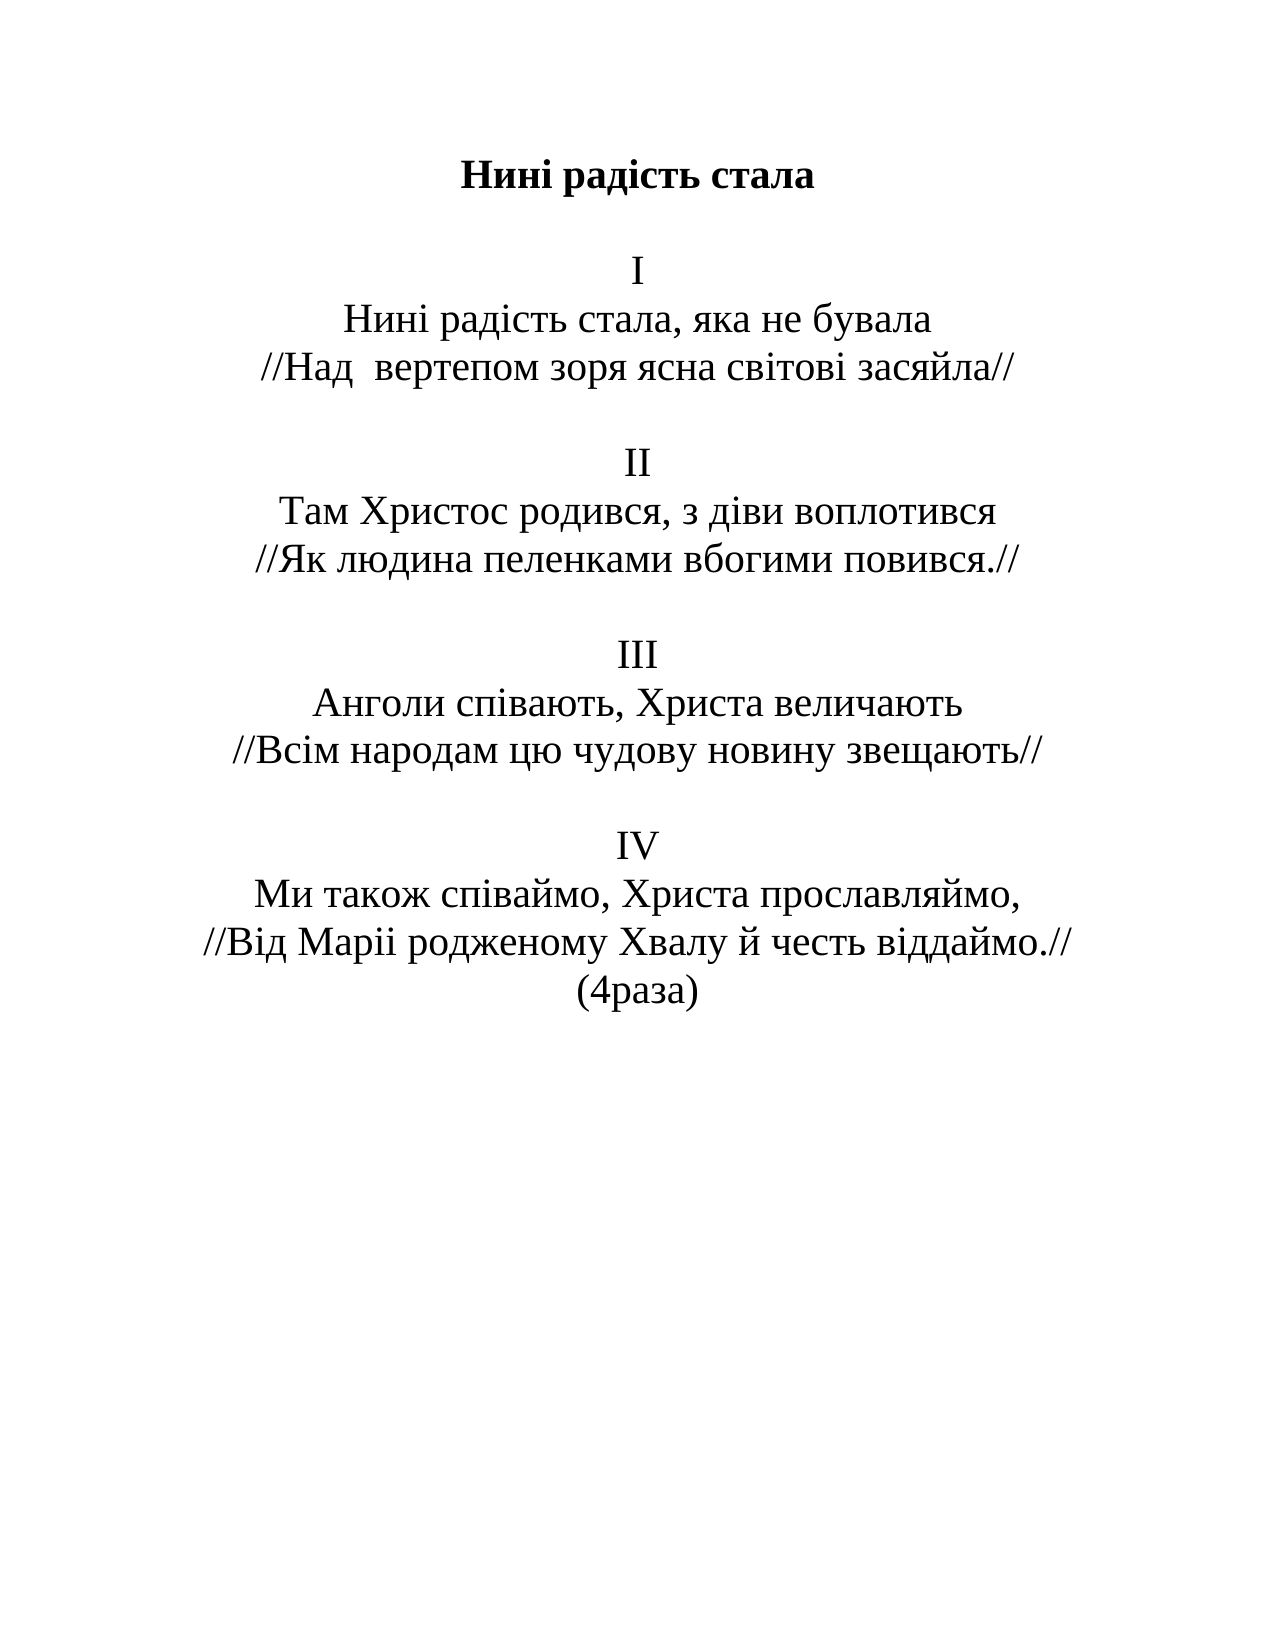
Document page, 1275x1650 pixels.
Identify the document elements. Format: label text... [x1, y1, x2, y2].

text Нинi радiсть стала, яка не бувала [150, 294, 1125, 342]
text IV [150, 821, 1125, 869]
text I [150, 246, 1125, 294]
text Анголи спiвають, Христа величають [150, 677, 1125, 725]
text //Всiм народам цю чудову новину звещають// [150, 725, 1125, 773]
text III [150, 629, 1125, 677]
text Там Христос родився, з дiви воплотився [150, 485, 1125, 533]
text Нинi радiсть стала [150, 150, 1125, 198]
text //Вiд Марii родженому Хвалу й честь вiддаймо.// (4раза) [150, 917, 1125, 1012]
text Ми також спiваймо, Христа прославляймо, [150, 869, 1125, 917]
text //Над вертепом зоря ясна свiтовi засяйла// [150, 342, 1125, 389]
text //Як людина пеленками вбогими повився.// [150, 533, 1125, 581]
text II [150, 437, 1125, 485]
